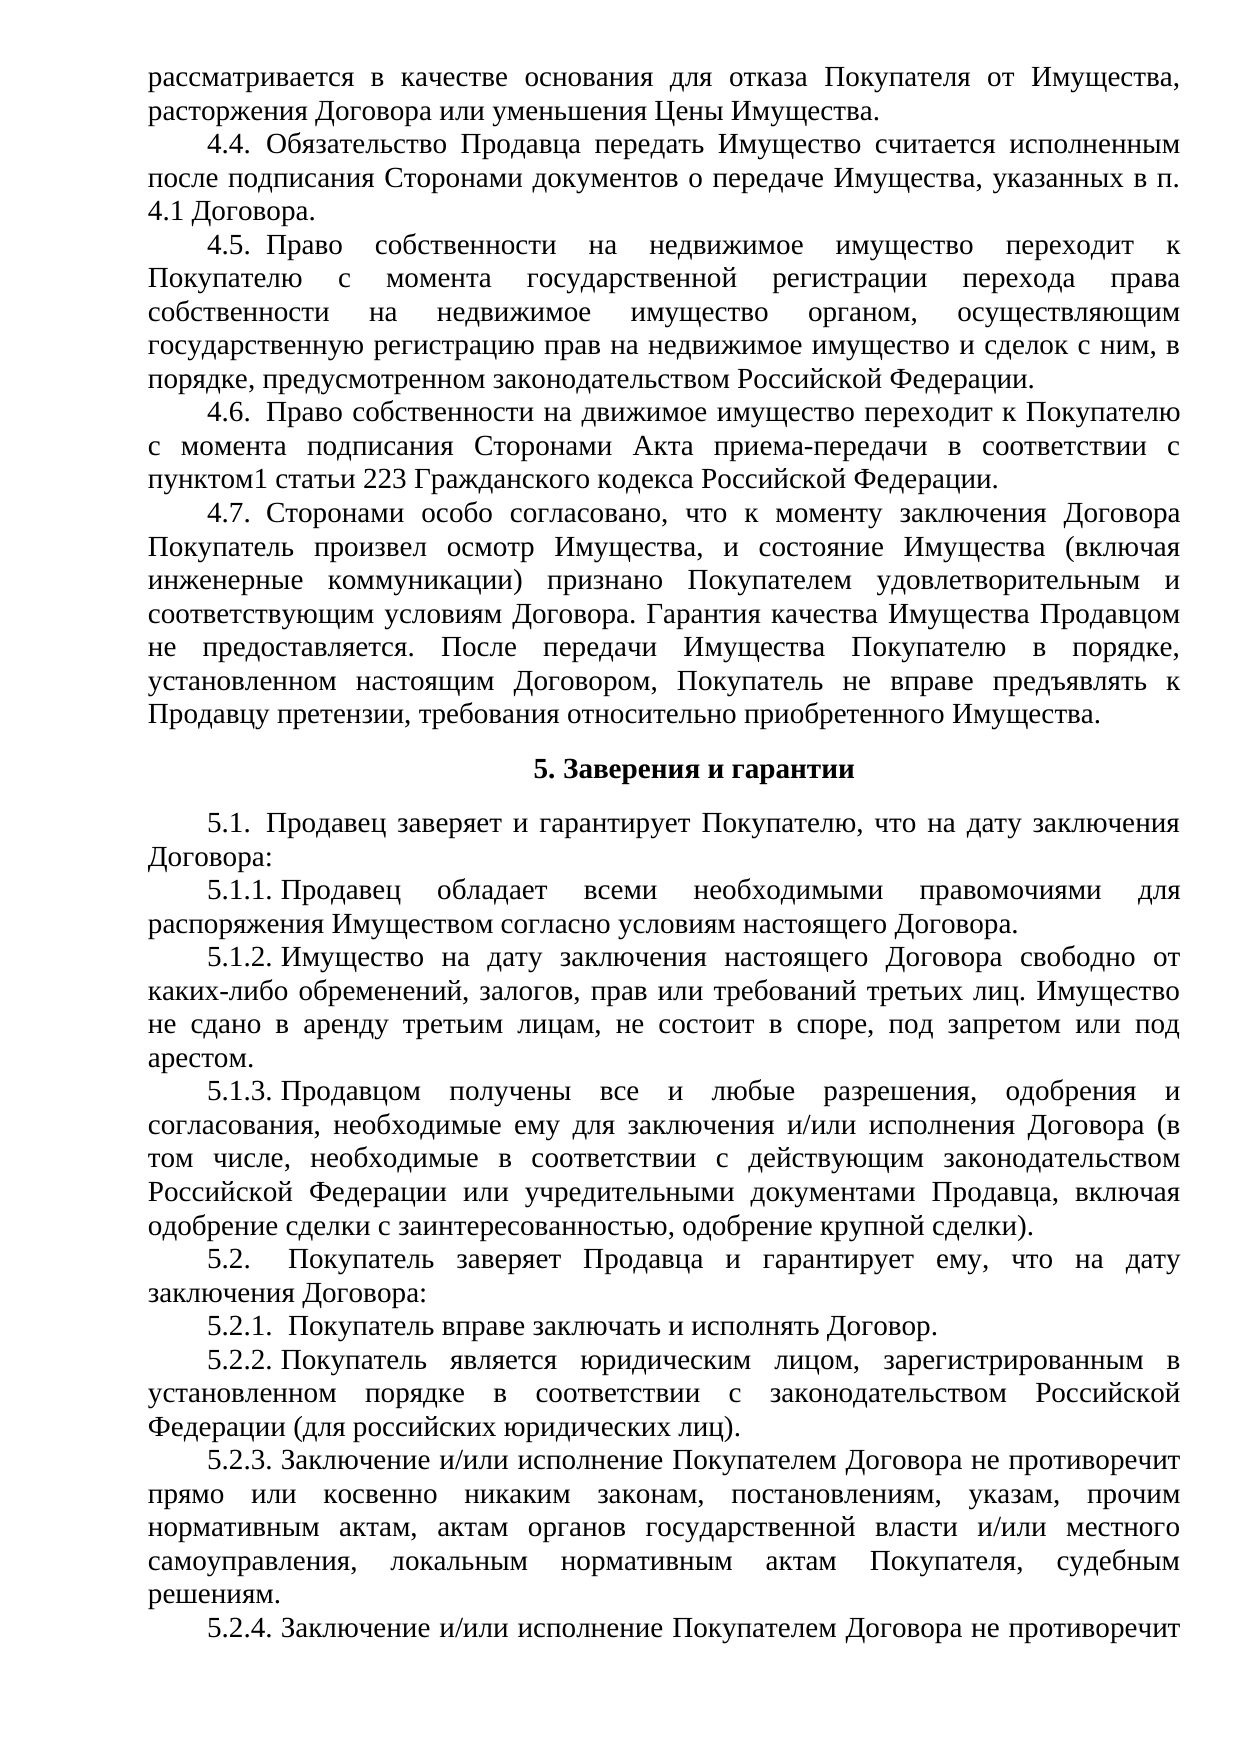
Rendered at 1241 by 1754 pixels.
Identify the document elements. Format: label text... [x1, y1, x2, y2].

list Покупатель заверяет Продавца и гарантирует ему, что на дату заключения Договора: [148, 1241, 1181, 1308]
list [148, 1610, 1181, 1644]
list Покупатель является юридическим лицом, зарегистрированным в установленном порядке в соответствии с законодательством Российской Федерации (для российских юридических лиц). [148, 1342, 1181, 1442]
list Заключение и/или исполнение Покупателем Договора не противоречит прямо или косвенно никаким законам, постановлениям, указам, прочим нормативным актам, актам органов государственной власти и/или местного самоуправления, локальным нормативным актам Покупателя, судебным решениям. [148, 1442, 1181, 1610]
list Право собственности на движимое имущество переходит к Покупателю с момента подписания Сторонами Акта приема-передачи в соответствии с пунктом1 статьи 223 Гражданского кодекса Российской Федерации. [148, 394, 1181, 495]
list Заверения и гарантии [148, 751, 1181, 784]
list Обязательство Продавца передать Имущество считается исполненным после подписания Сторонами документов о передаче Имущества, указанных в п. 4.1 Договора. [148, 126, 1181, 227]
list Покупатель вправе заключать и исполнять Договор. [148, 1308, 1181, 1342]
list Продавец заверяет и гарантирует Покупателю, что на дату заключения Договора: [148, 805, 1181, 872]
list Сторонами особо согласовано, что к моменту заключения Договора Покупатель произвел осмотр Имущества, и состояние Имущества (включая инженерные коммуникации) признано Покупателем удовлетворительным и соответствующим условиям Договора. Гарантия качества Имущества Продавцом не предоставляется. После передачи Имущества Покупателю в порядке, установленном настоящим Договором, Покупатель не вправе предъявлять к Продавцу претензии, требования относительно приобретенного Имущества. [148, 495, 1181, 730]
list Право собственности на недвижимое имущество переходит к Покупателю с момента государственной регистрации перехода права собственности на недвижимое имущество органом, осуществляющим государственную регистрацию прав на недвижимое имущество и сделок с ним, в порядке, предусмотренном законодательством Российской Федерации. [148, 227, 1181, 394]
list Продавец обладает всеми необходимыми правомочиями для распоряжения Имуществом согласно условиям настоящего Договора. [148, 872, 1181, 939]
list Продавцом получены все и любые разрешения, одобрения и согласования, необходимые ему для заключения и/или исполнения Договора (в том числе, необходимые в соответствии с действующим законодательством Российской Федерации или учредительными документами Продавца, включая одобрение сделки с заинтересованностью, одобрение крупной сделки). [148, 1073, 1181, 1241]
list Имущество на дату заключения настоящего Договора свободно от каких-либо обременений, залогов, прав или требований третьих лиц. Имущество не сдано в аренду третьим лицам, не состоит в споре, под запретом или под арестом. [148, 939, 1181, 1073]
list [148, 59, 1181, 126]
